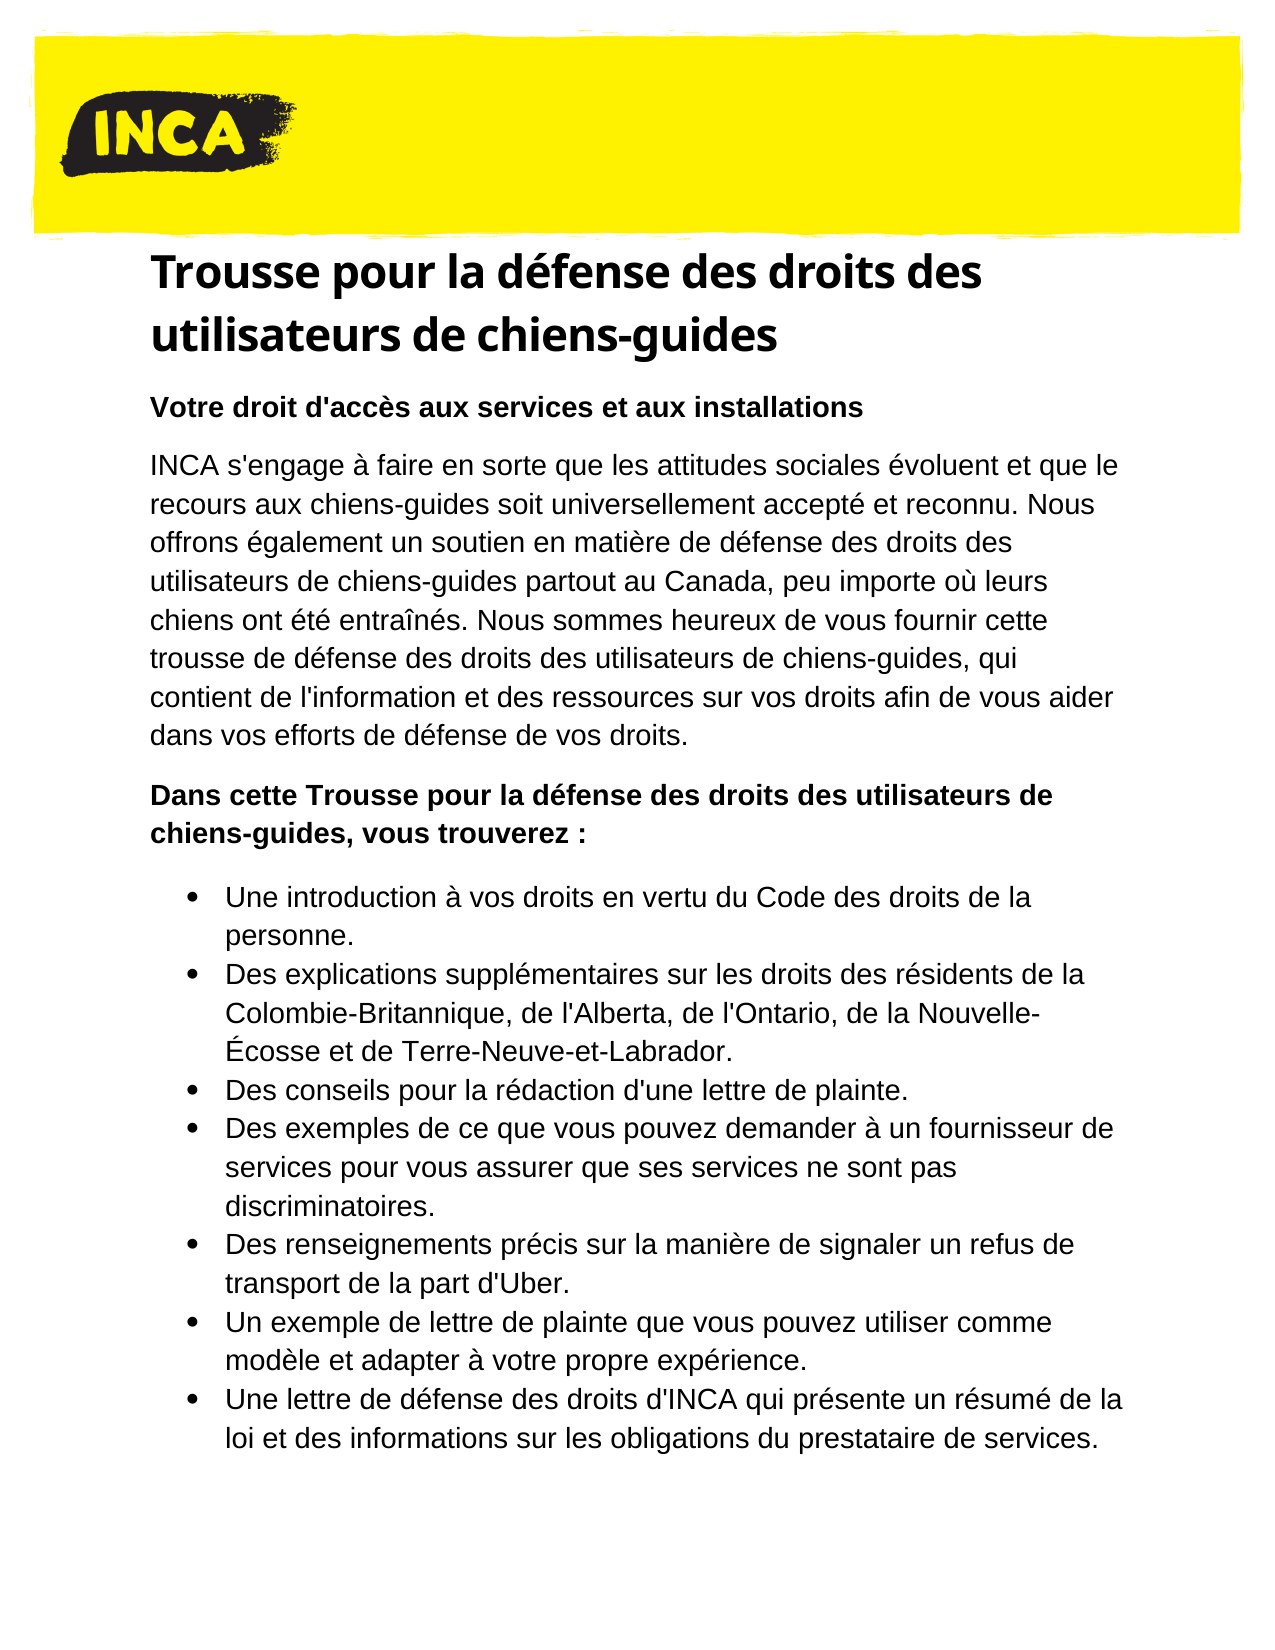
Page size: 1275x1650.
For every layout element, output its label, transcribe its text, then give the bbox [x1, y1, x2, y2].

subtitle Votre droit d'accès aux services et aux installations [149, 390, 1125, 423]
picture [28, 28, 1248, 240]
title Trousse pour la défense des droits des utilisateurs de chiens-guides [150, 240, 1125, 365]
list Des renseignements précis sur la manière de signaler un refus de transport de la part d'Uber. [187, 1227, 1125, 1300]
list Des conseils pour la rédaction d'une lettre de plainte. [187, 1073, 1125, 1107]
list Une introduction à vos droits en vertu du Code des droits de la personne. [187, 880, 1125, 952]
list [187, 1382, 1125, 1454]
list Des exemples de ce que vous pouvez demander à un fournisseur de services pour vous assurer que ses services ne sont pas discriminatoires. [187, 1112, 1125, 1222]
list Des explications supplémentaires sur les droits des résidents de la Colombie-Britannique, de l'Alberta, de l'Ontario, de la Nouvelle-Écosse et de Terre-Neuve-et-Labrador. [187, 957, 1125, 1068]
subtitle Dans cette Trousse pour la défense des droits des utilisateurs de chiens-guides, vous trouverez : [150, 778, 1125, 850]
list Un exemple de lettre de plainte que vous pouvez utiliser comme modèle et adapter à votre propre expérience. [187, 1305, 1125, 1377]
text INCA s'engage à faire en sorte que les attitudes sociales évoluent et que le recours aux chiens-guides soit universellement accepté et reconnu. Nous offrons également un soutien en matière de défense des droits des utilisateurs de chiens-guides partout au Canada, peu importe où leurs chiens ont été entraînés. Nous sommes heureux de vous fournir cette trousse de défense des droits des utilisateurs de chiens-guides, qui contient de l'information et des ressources sur vos droits afin de vous aider dans vos efforts de défense de vos droits. [149, 448, 1123, 752]
